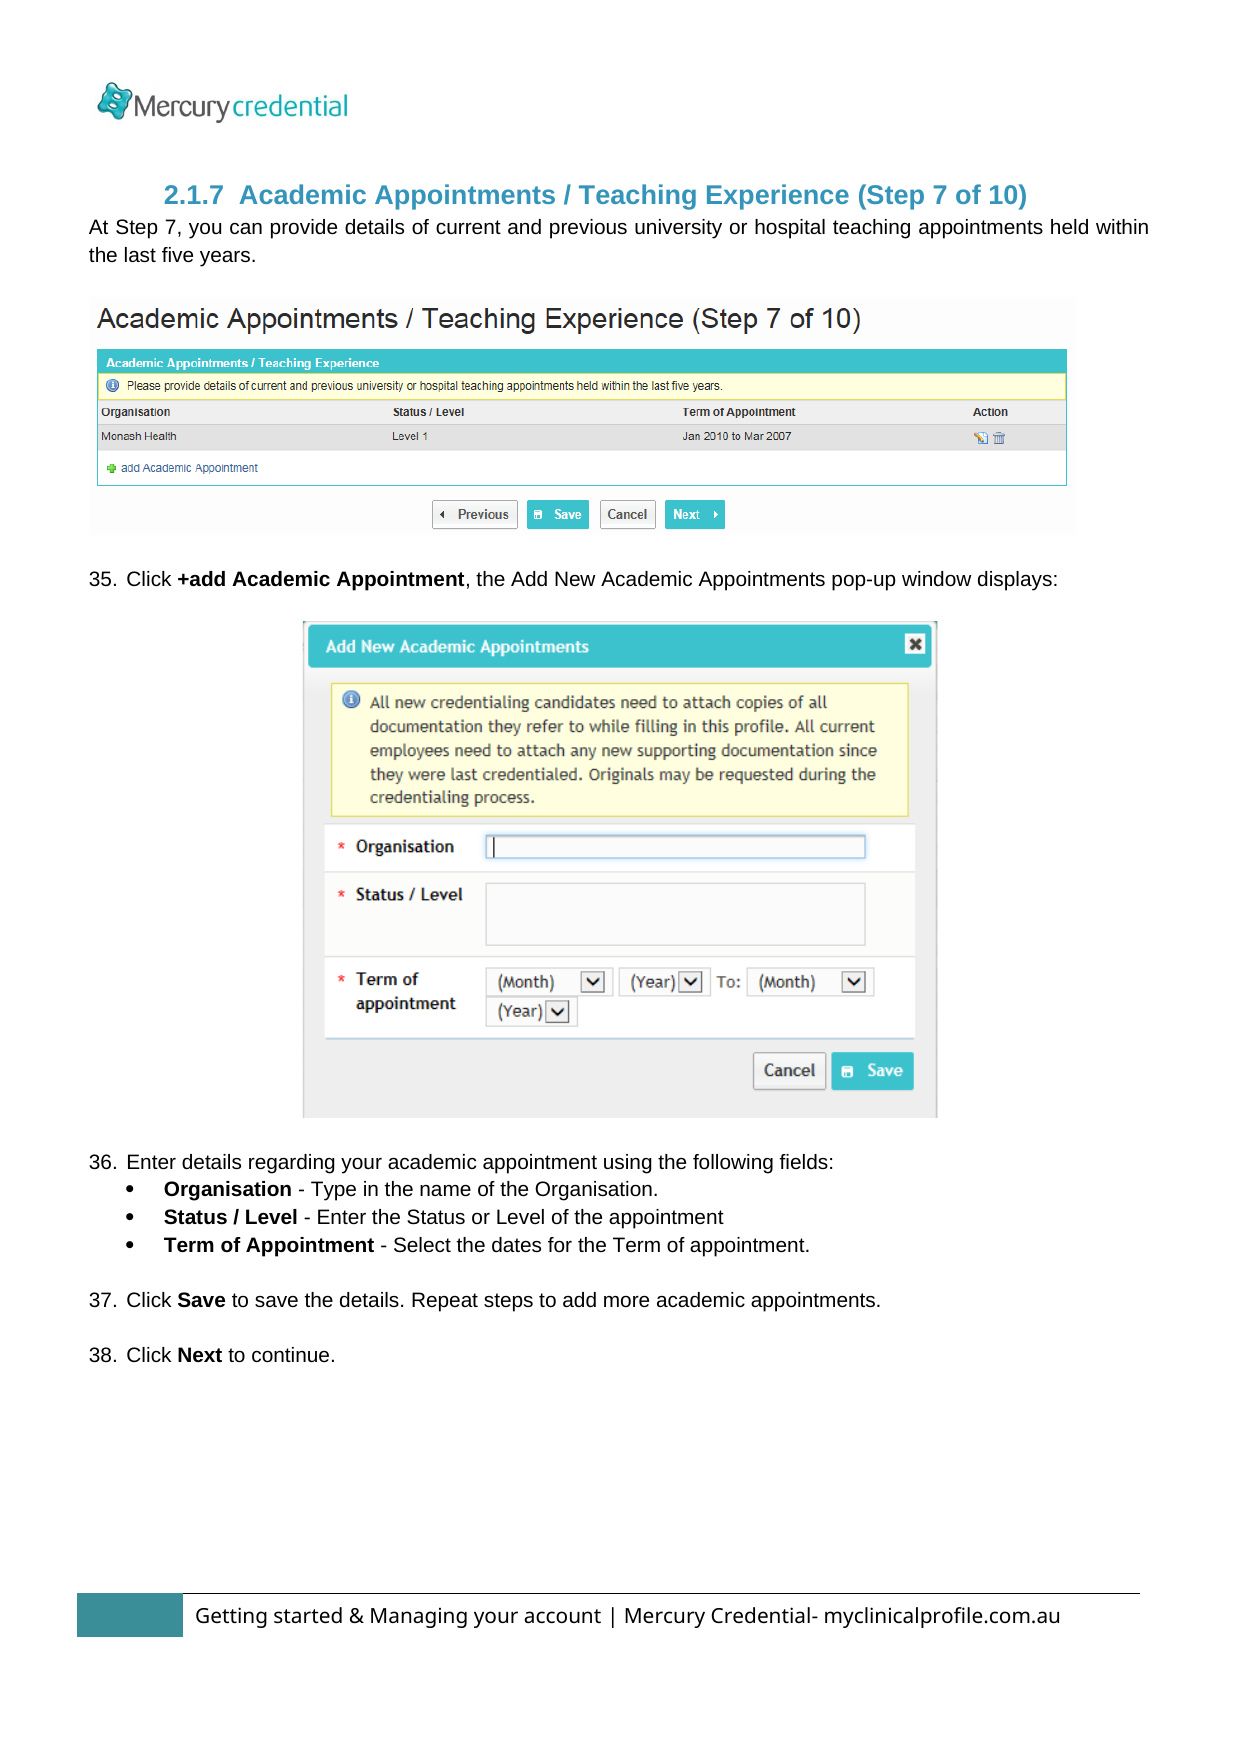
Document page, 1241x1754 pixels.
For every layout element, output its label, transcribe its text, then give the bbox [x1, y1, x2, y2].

text At Step 7, you can provide details of current and previous university or hospital teaching appointments held within the last five years. [89, 215, 1152, 267]
picture [302, 621, 938, 1118]
list Click Next to continue. [89, 1342, 1152, 1366]
list Organisation - Type in the name of the Organisation. [126, 1177, 1152, 1201]
list Click Save to save the details. Repeat steps to add more academic appointments. [89, 1287, 1152, 1311]
picture [88, 76, 353, 130]
list Status / Level - Enter the Status or Level of the appointment [126, 1205, 1152, 1229]
picture [88, 297, 1076, 535]
list Enter details regarding your academic appointment using the following fields: [89, 1150, 1152, 1174]
list Click +add Academic Appointment, the Add New Academic Appointments pop-up window displays: [89, 566, 1152, 590]
subtitle Academic Appointments / Teaching Experience (Step 7 of 10) [164, 179, 1152, 210]
list Term of Appointment - Select the dates for the Term of appointment. [126, 1232, 1152, 1256]
